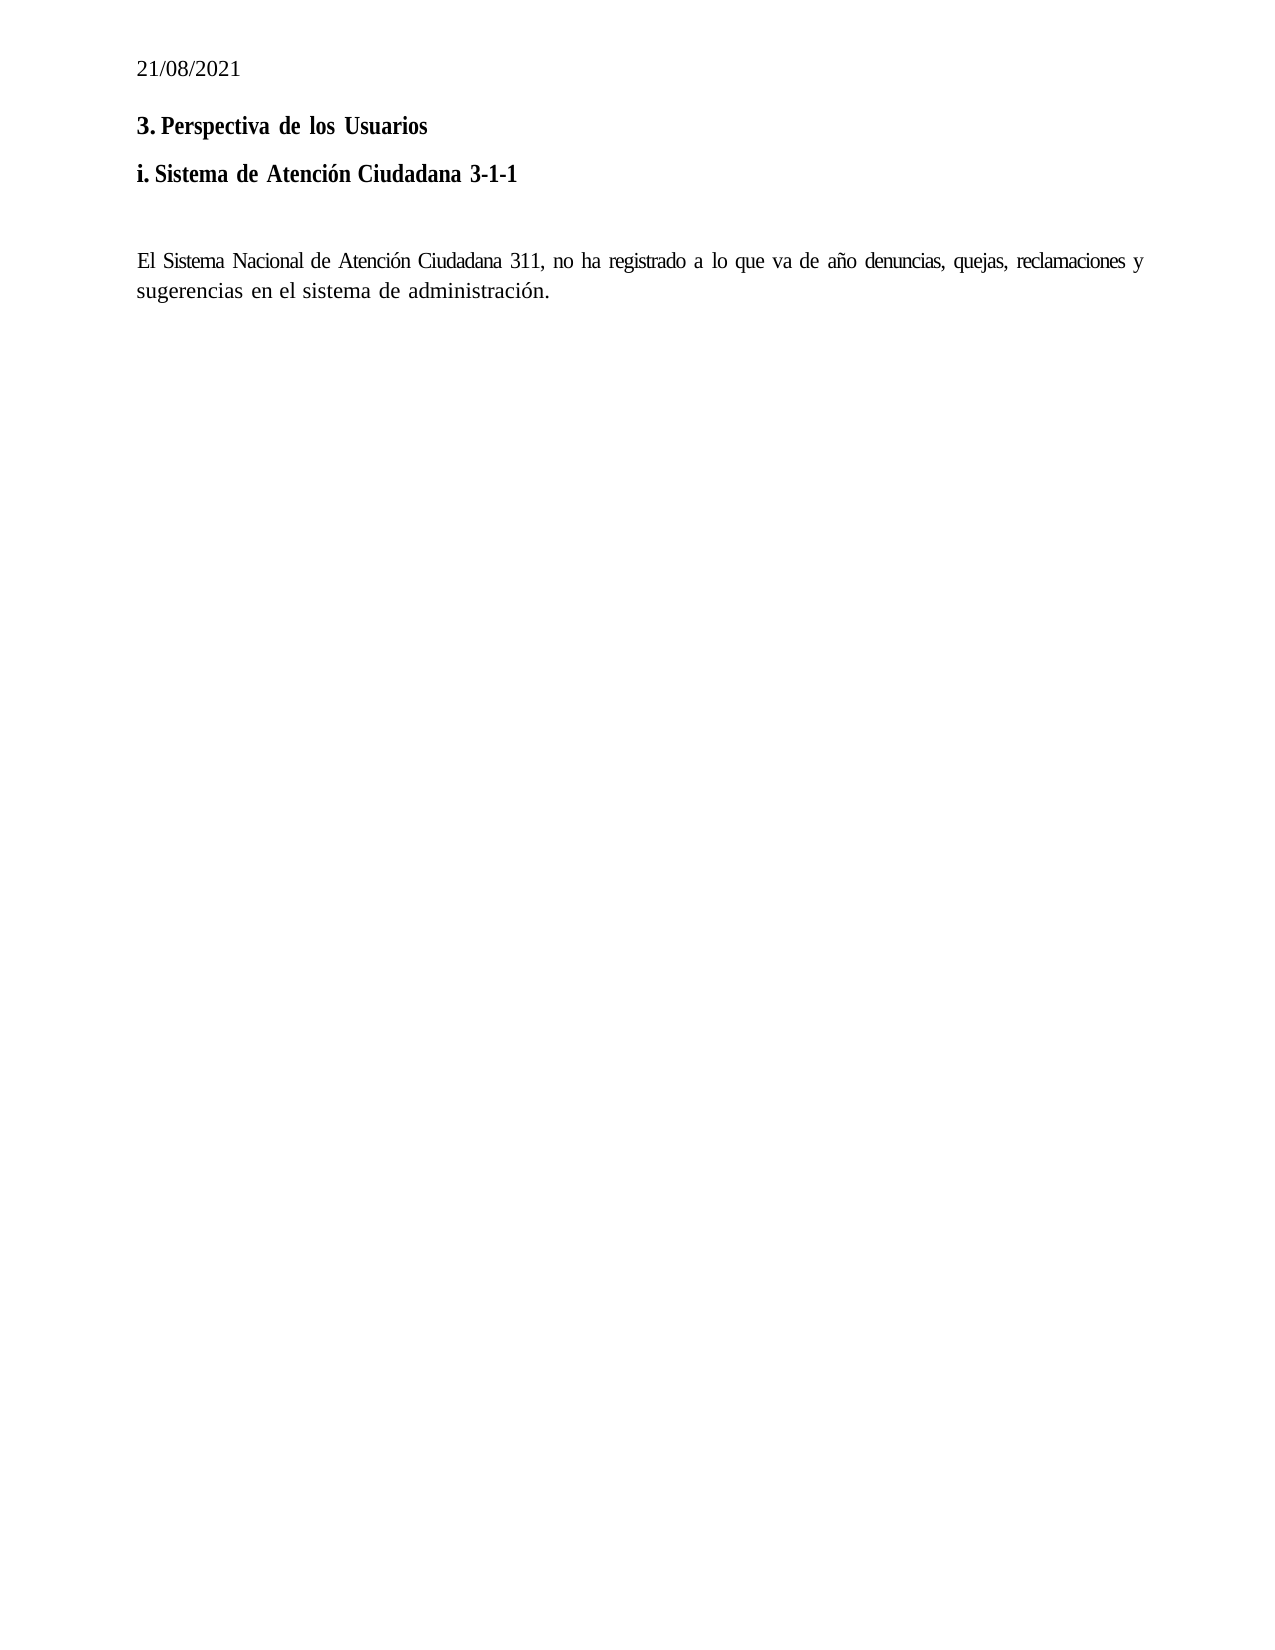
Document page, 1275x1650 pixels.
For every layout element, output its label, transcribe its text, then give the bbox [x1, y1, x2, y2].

text El Sistema Nacional de Atención Ciudadana 311, no ha registrado a lo que va de año denuncias, quejas, reclamaciones y sugerencias en el sistema de administración. [136, 247, 1171, 303]
text 21/08/2021 [136, 55, 1171, 81]
subtitle Sistema de Atención Ciudadana 3-1-1 [136, 158, 1171, 188]
subtitle Perspectiva de los Usuarios [136, 110, 1171, 140]
